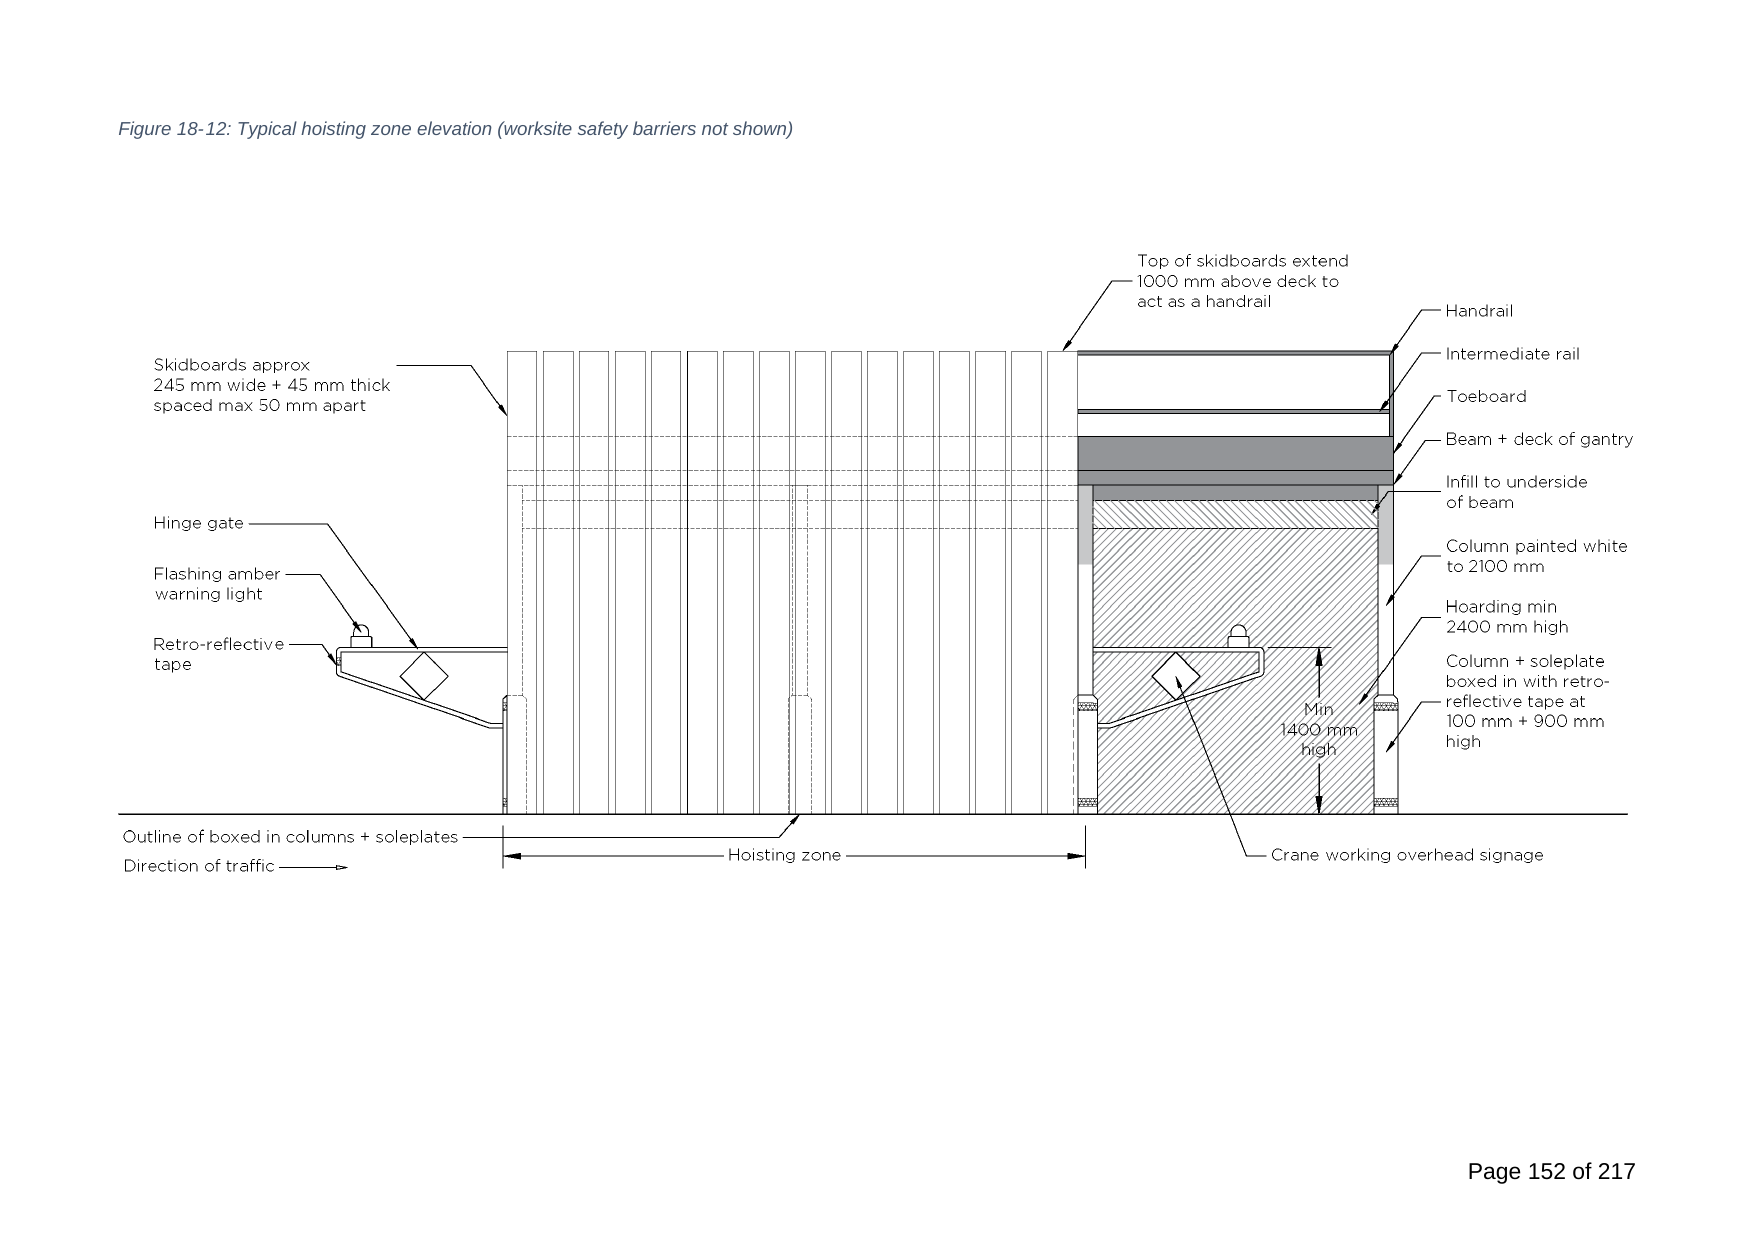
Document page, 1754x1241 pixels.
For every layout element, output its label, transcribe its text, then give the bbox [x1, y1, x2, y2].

picture [118, 160, 1636, 886]
